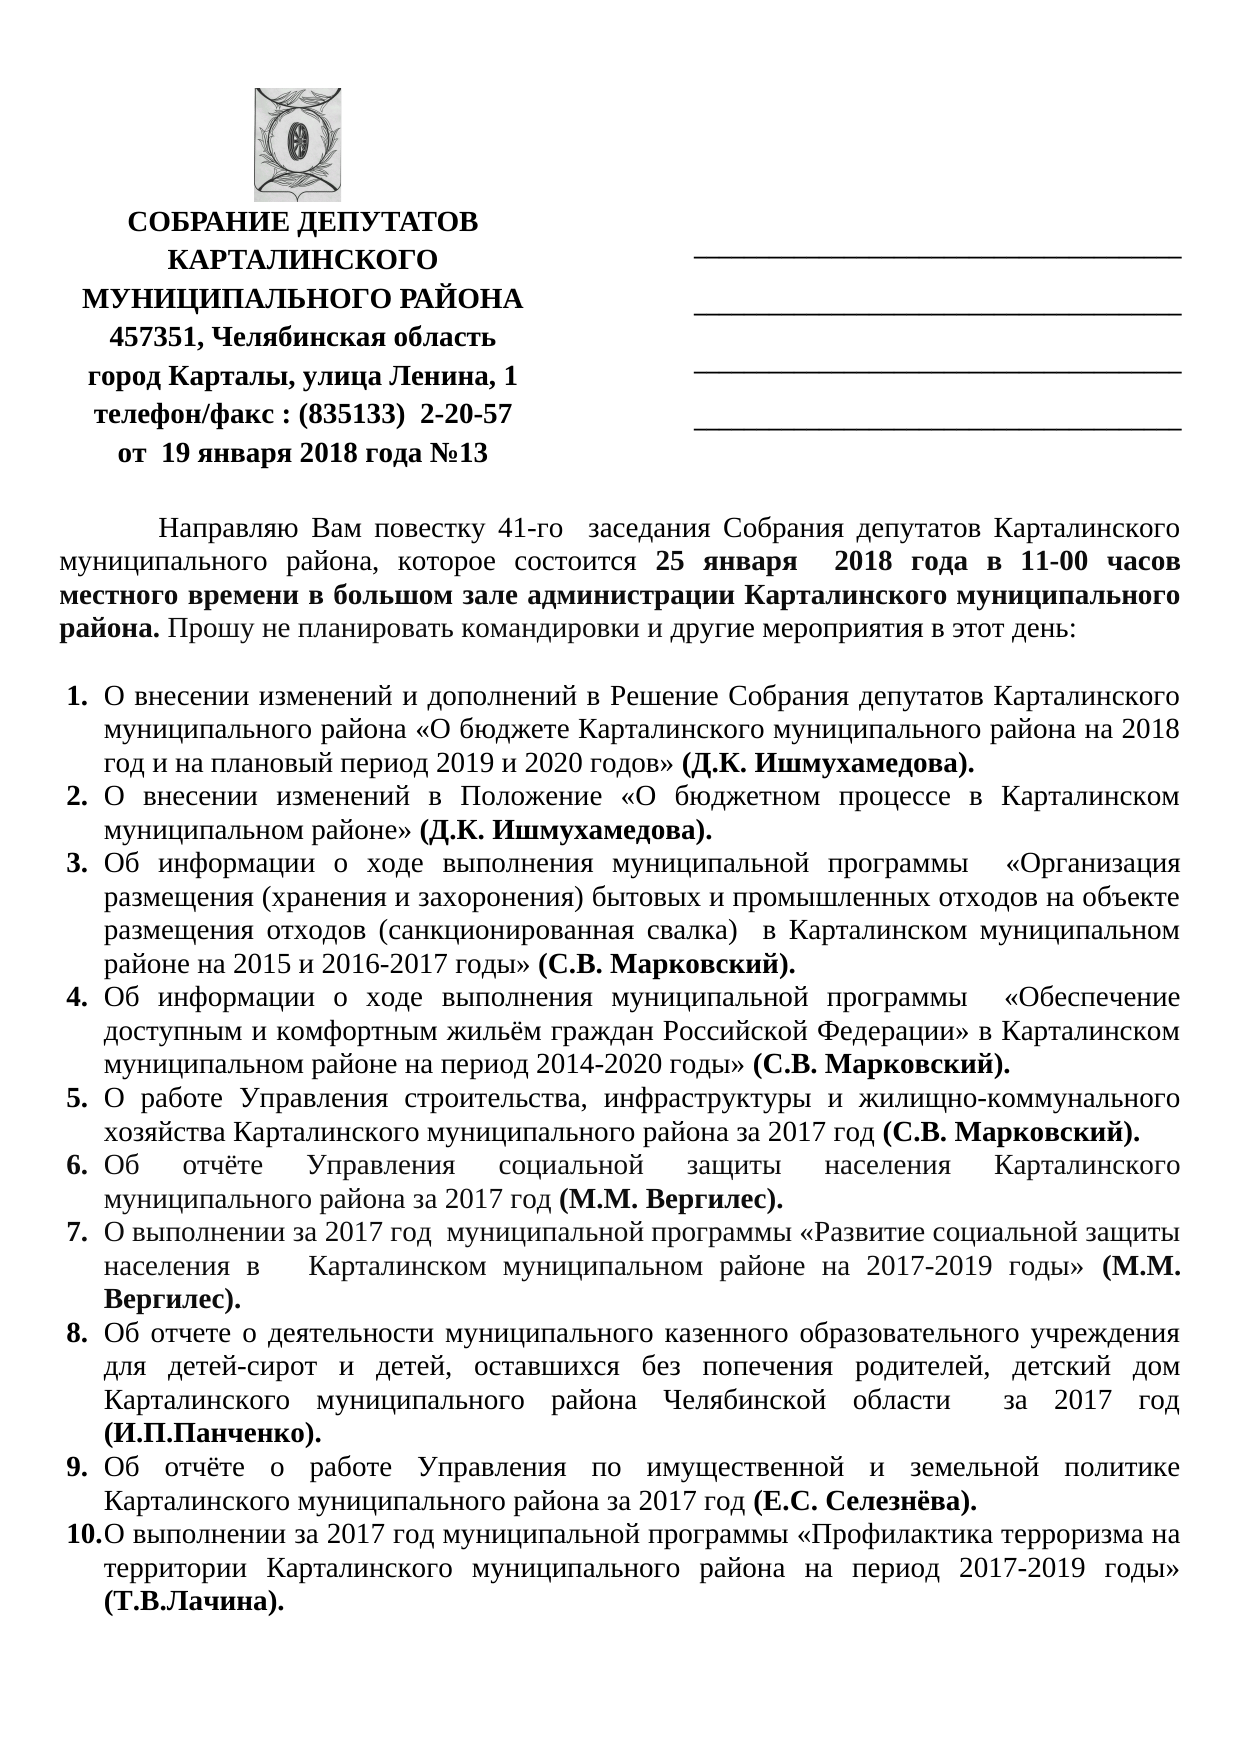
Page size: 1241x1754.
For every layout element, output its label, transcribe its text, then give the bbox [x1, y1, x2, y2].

text _______________________________________ _______________________________________ _______________________________________ _______________________________________ [59, 232, 1181, 510]
list Об информации о ходе выполнения муниципальной программы «Организация размещения (хранения и захоронения) бытовых и промышленных отходов на объекте размещения отходов (санкционированная свалка) в Карталинском муниципальном районе на 2015 и 2016-2017 годы» (C.В. Марковский). [66, 845, 1181, 979]
list О работе Управления строительства, инфраструктуры и жилищно-коммунального хозяйства Карталинского муниципального района за 2017 год (C.В. Марковский). [66, 1080, 1181, 1147]
list Об отчёте о работе Управления по имущественной и земельной политике Карталинского муниципального района за 2017 год (Е.С. Селезнёва). [66, 1449, 1181, 1516]
list О выполнении за 2017 год муниципальной программы «Профилактика терроризма на территории Карталинского муниципального района на период 2017-2019 годы» (Т.В.Лачина). [66, 1516, 1181, 1617]
list Об отчете о деятельности муниципального казенного образовательного учреждения для детей-сирот и детей, оставшихся без попечения родителей, детский дом Карталинского муниципального района Челябинской области за 2017 год (И.П.Панченко). [66, 1315, 1181, 1449]
text Направляю Вам повестку 41-го заседания Собрания депутатов Карталинского муниципального района, которое состоится 25 января 2018 года в 11-00 часов местного времени в большом зале администрации Карталинского муниципального района. Прошу не планировать командировки и другие мероприятия в этот день: [59, 510, 1181, 644]
table_header СОБРАНИЕ ДЕПУТАТОВ КАРТАЛИНСКОГО МУНИЦИПАЛЬНОГО РАЙОНА 457351, Челябинская область город Карталы, улица Ленина, 1 телефон/факс : (835133) 2-20-57 от 19 января 2018 года №13 телефон : (835133) 2-28-90 от ____ января 2014 года №_____ [48, 88, 558, 481]
list О внесении изменений в Положение «О бюджетном процессе в Карталинском муниципальном районе» (Д.К. Ишмухамедова). [66, 778, 1181, 845]
list Об информации о ходе выполнения муниципальной программы «Обеспечение доступным и комфортным жильём граждан Российской Федерации» в Карталинском муниципальном районе на период 2014-2020 годы» (C.В. Марковский). [66, 979, 1181, 1080]
list О выполнении за 2017 год муниципальной программы «Развитие социальной защиты населения в Карталинском муниципальном районе на 2017-2019 годы» (М.М. Вергилес). [66, 1214, 1181, 1315]
list О внесении изменений и дополнений в Решение Собрания депутатов Карталинского муниципального района «О бюджете Карталинского муниципального района на 2018 год и на плановый период 2019 и 2020 годов» (Д.К. Ишмухамедова). [66, 678, 1181, 778]
list Об отчёте Управления социальной защиты населения Карталинского муниципального района за 2017 год (М.М. Вергилес). [66, 1147, 1181, 1214]
